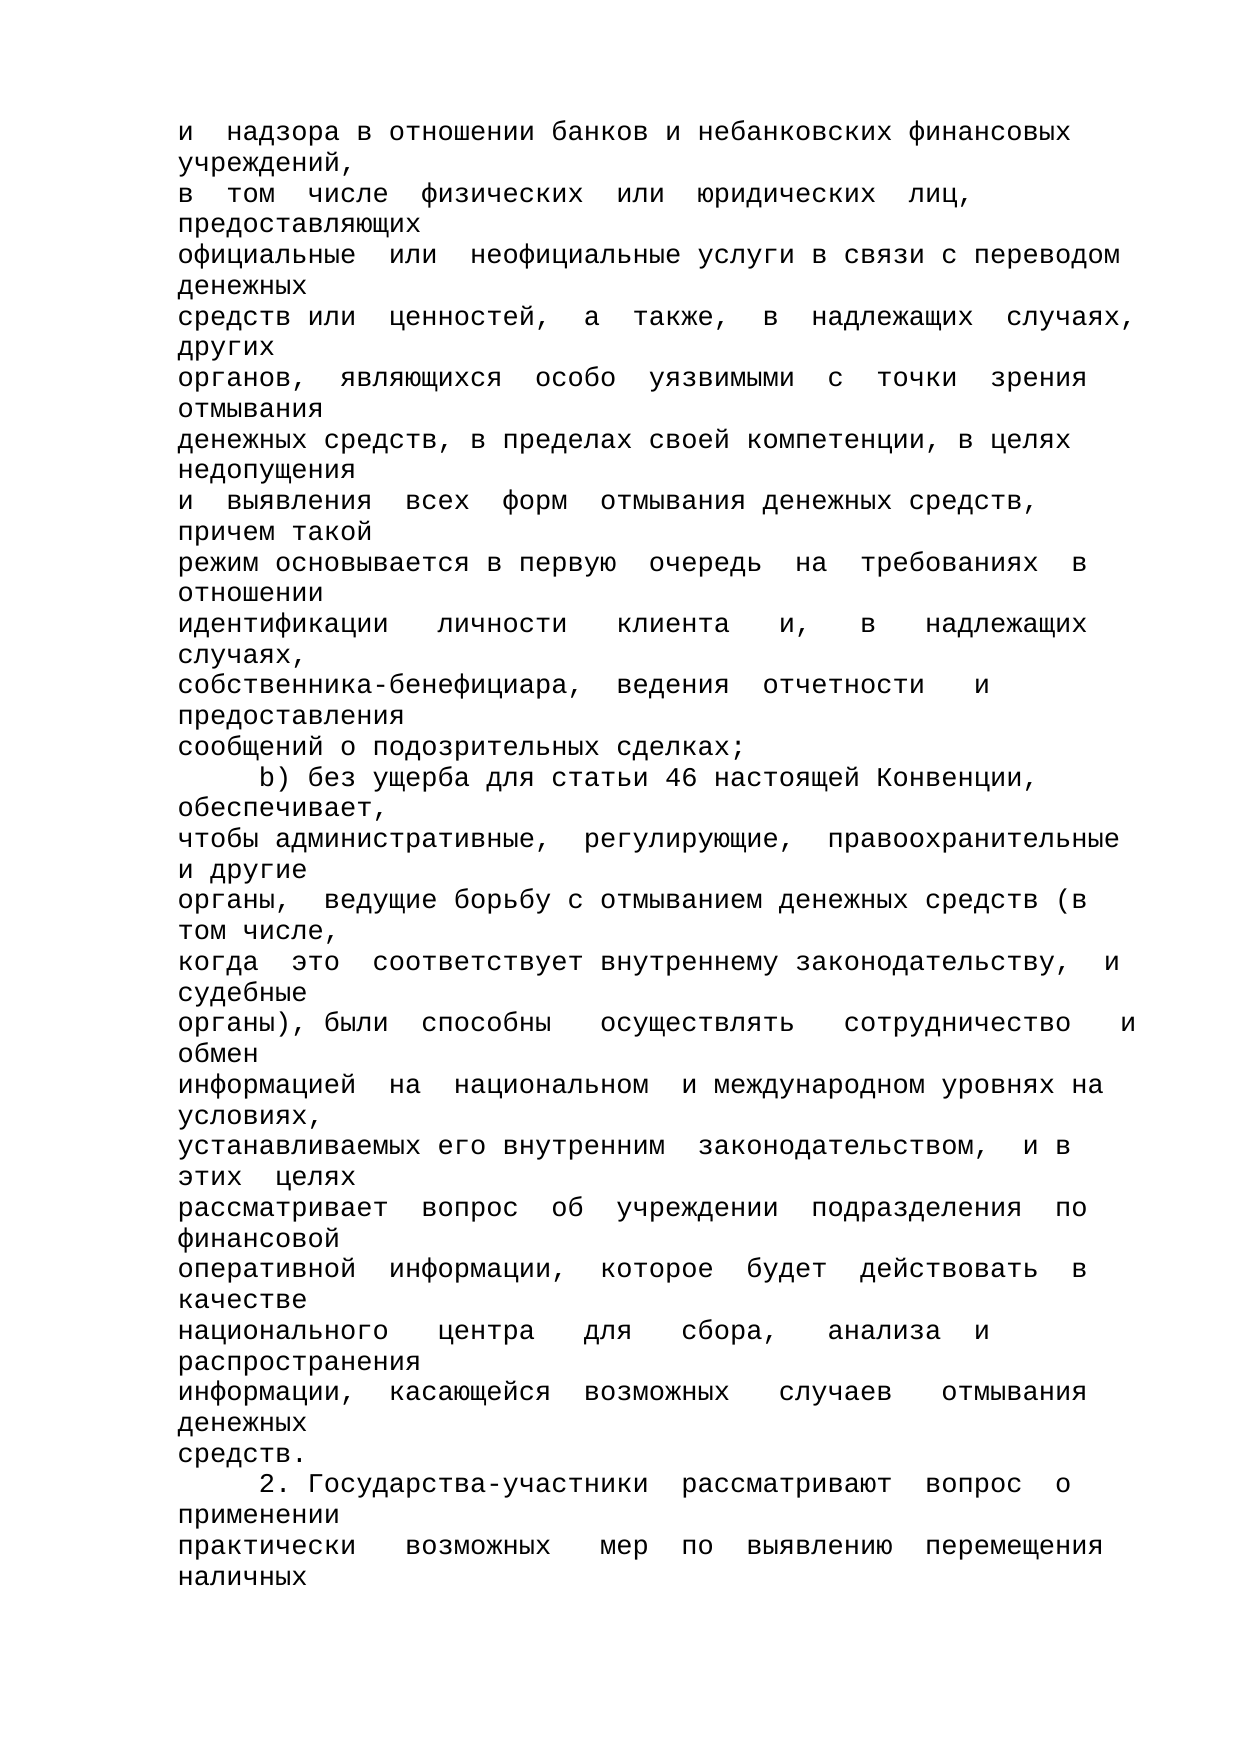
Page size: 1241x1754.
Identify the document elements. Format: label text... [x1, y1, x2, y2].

text средств или ценностей, а также, в надлежащих случаях, других [177, 302, 1152, 364]
text сообщений о подозрительных сделках; [177, 733, 1152, 763]
text органы), были способны осуществлять сотрудничество и обмен [177, 1009, 1152, 1071]
text денежных средств, в пределах своей компетенции, в целях недопущения [177, 425, 1152, 487]
text рассматривает вопрос об учреждении подразделения по финансовой [177, 1194, 1152, 1255]
text информацией на национальном и международном уровнях на условиях, [177, 1071, 1152, 1132]
text в том числе физических или юридических лиц, предоставляющих [177, 179, 1152, 241]
text национального центра для сбора, анализа и распространения [177, 1317, 1152, 1378]
text режим основывается в первую очередь на требованиях в отношении [177, 548, 1152, 610]
text средств. [177, 1439, 1152, 1470]
text и надзора в отношении банков и небанковских финансовых учреждений, [177, 118, 1152, 179]
text идентификации личности клиента и, в надлежащих случаях, [177, 610, 1152, 671]
text чтобы административные, регулирующие, правоохранительные и другие [177, 825, 1152, 886]
text органов, являющихся особо уязвимыми с точки зрения отмывания [177, 364, 1152, 425]
text собственника-бенефициара, ведения отчетности и предоставления [177, 671, 1152, 733]
text органы, ведущие борьбу с отмыванием денежных средств (в том числе, [177, 886, 1152, 948]
text b) без ущерба для статьи 46 настоящей Конвенции, обеспечивает, [177, 763, 1152, 825]
text 2. Государства-участники рассматривают вопрос о применении [177, 1470, 1152, 1532]
text оперативной информации, которое будет действовать в качестве [177, 1255, 1152, 1317]
text устанавливаемых его внутренним законодательством, и в этих целях [177, 1132, 1152, 1194]
text официальные или неофициальные услуги в связи с переводом денежных [177, 241, 1152, 302]
text когда это соответствует внутреннему законодательству, и судебные [177, 948, 1152, 1009]
text практически возможных мер по выявлению перемещения наличных [177, 1532, 1152, 1593]
text и выявления всех форм отмывания денежных средств, причем такой [177, 487, 1152, 548]
text информации, касающейся возможных случаев отмывания денежных [177, 1378, 1152, 1439]
